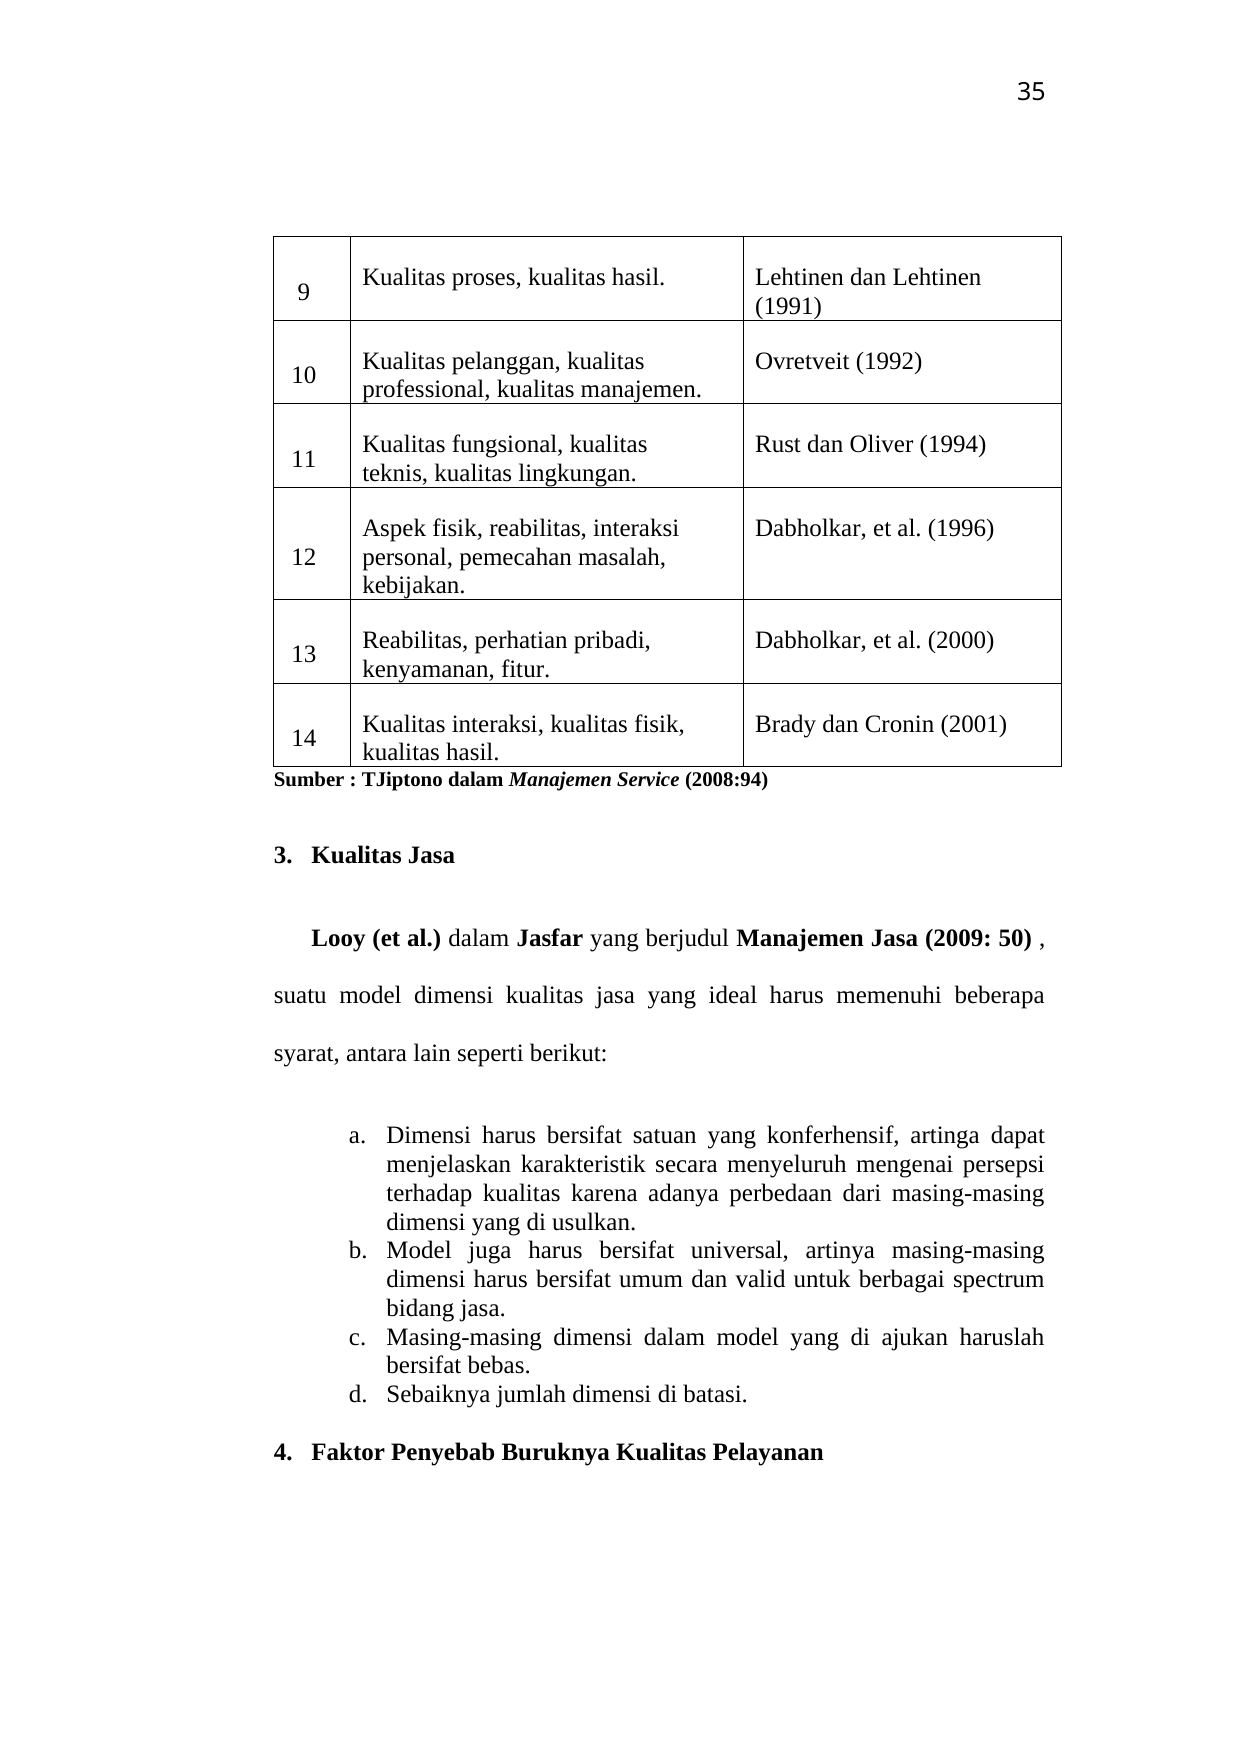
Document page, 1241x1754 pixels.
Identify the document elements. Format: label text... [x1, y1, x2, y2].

text Sumber : TJiptono dalam Manajemen Service (2008:94) [274, 767, 1045, 791]
list Model juga harus bersifat universal, artinya masing-masing dimensi harus bersifat umum dan valid untuk berbagai spectrum bidang jasa. [349, 1235, 1045, 1322]
list Faktor Penyebab Buruknya Kualitas Pelayanan [274, 1437, 1045, 1465]
table_cell 9 [274, 237, 350, 320]
table_cell 13 [274, 600, 350, 683]
table_cell 12 [274, 488, 350, 599]
table_cell Rust dan Oliver (1994) [744, 404, 1061, 487]
list Kualitas Jasa [274, 840, 1045, 869]
text Looy (et al.) dalam Jasfar yang berjudul Manajemen Jasa (2009: 50) , suatu model dimensi kualitas jasa yang ideal harus memenuhi beberapa syarat, antara lain seperti berikut: [274, 923, 1045, 1067]
table_cell Dabholkar, et al. (2000) [744, 600, 1061, 683]
table_cell Ovretveit (1992) [744, 321, 1061, 403]
list Dimensi harus bersifat satuan yang konferhensif, artinga dapat menjelaskan karakteristik secara menyeluruh mengenai persepsi terhadap kualitas karena adanya perbedaan dari masing-masing dimensi yang di usulkan. [349, 1120, 1045, 1235]
table_cell Dabholkar, et al. (1996) [744, 488, 1061, 599]
table_cell Kualitas fungsional, kualitas teknis, kualitas lingkungan. [351, 404, 743, 487]
table_cell Brady dan Cronin (2001) [744, 684, 1061, 766]
list Sebaiknya jumlah dimensi di batasi. [349, 1379, 1045, 1408]
table_cell Lehtinen dan Lehtinen (1991) [744, 237, 1061, 320]
table_cell Kualitas pelanggan, kualitas professional, kualitas manajemen. [351, 321, 743, 403]
table_cell Kualitas interaksi, kualitas fisik, kualitas hasil. [351, 684, 743, 766]
table_cell 10 [274, 321, 350, 403]
table_cell Reabilitas, perhatian pribadi, kenyamanan, fitur. [351, 600, 743, 683]
list Masing-masing dimensi dalam model yang di ajukan haruslah bersifat bebas. [349, 1322, 1045, 1379]
table_cell Kualitas proses, kualitas hasil. [351, 237, 743, 320]
table_cell Aspek fisik, reabilitas, interaksi personal, pemecahan masalah, kebijakan. [351, 488, 743, 599]
table_cell 14 [274, 684, 350, 766]
table_cell 11 [274, 404, 350, 487]
